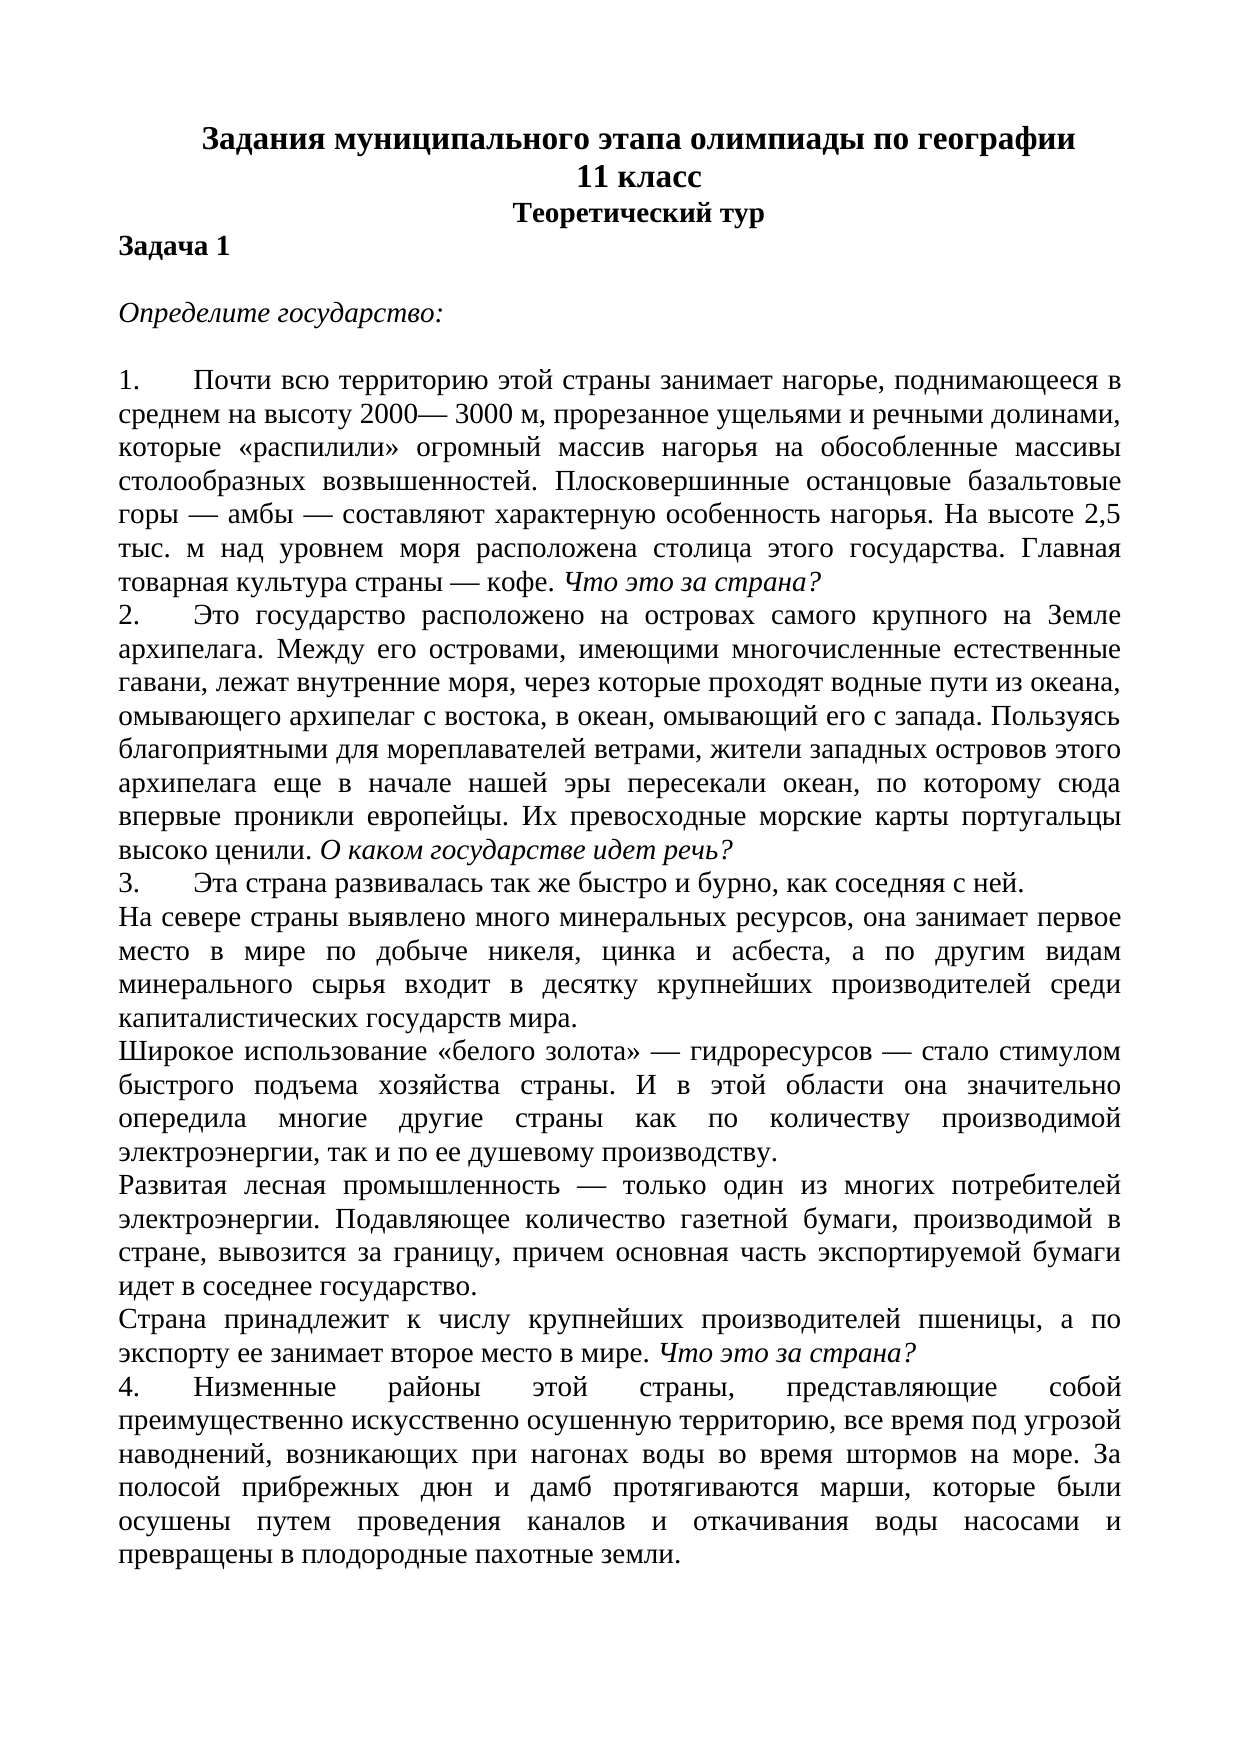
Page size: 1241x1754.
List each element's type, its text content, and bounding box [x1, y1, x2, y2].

text Широкое использование «белого золота» — гидроресурсов — стало стимулом быстрого подъема хозяйства страны. И в этой области она значительно опередила многие другие страны как по количеству производимой электроэнергии, так и по ее душевому производству. [118, 1033, 1122, 1167]
text Определите государство: [118, 295, 1122, 329]
text 11 класс [155, 156, 1122, 195]
text 3. Эта страна развивалась так же быстро и бурно, как соседняя с ней. [118, 866, 1122, 899]
text Теоретический тур [155, 195, 1122, 228]
text 2. Это государство расположено на островах самого крупного на Земле архипелага. Между его островами, имеющими многочисленные естественные гавани, лежат внутренние моря, через которые проходят водные пути из океана, омывающего архипелаг с востока, в океан, омывающий его с запада. Пользуясь благоприятными для мореплавателей ветрами, жители западных островов этого архипелага еще в начале нашей эры пересекали океан, по которому сюда впервые проникли европейцы. Их превосходные морские карты португальцы высоко ценили. О каком государстве идет речь? [118, 597, 1122, 866]
text На севере страны выявлено много минеральных ресурсов, она занимает первое место в мире по добыче никеля, цинка и асбеста, а по другим видам минерального сырья входит в десятку крупнейших производителей среди капиталистических государств мира. [118, 899, 1122, 1033]
text Задача 1 [118, 228, 1122, 262]
text Развитая лесная промышленность — только один из многих потребителей электроэнергии. Подавляющее количество газетной бумаги, производимой в стране, вывозится за границу, причем основная часть экспортируемой бумаги идет в соседнее государство. [118, 1167, 1122, 1302]
text 4. Низменные районы этой страны, представляющие собой преимущественно искусственно осушенную территорию, все время под угрозой наводнений, возникающих при нагонах воды во время штормов на море. За полосой прибрежных дюн и дамб протягиваются марши, которые были осушены путем проведения каналов и откачивания воды насосами и превращены в плодородные пахотные земли. [118, 1369, 1122, 1570]
text Задания муниципального этапа олимпиады по географии [155, 118, 1122, 156]
text Страна принадлежит к числу крупнейших производителей пшеницы, а по экспорту ее занимает второе место в мире. Что это за страна? [118, 1302, 1122, 1369]
text 1. Почти всю территорию этой страны занимает нагорье, поднимающееся в среднем на высоту 2000— 3000 м, прорезанное ущельями и речными долинами, которые «распилили» огромный массив нагорья на обособленные массивы столообразных возвышенностей. Плосковершинные останцовые базальтовые горы — амбы — составляют характерную особенность нагорья. На высоте 2,5 тыс. м над уровнем моря расположена столица этого государства. Главная товарная культура страны — кофе. Что это за страна? [118, 362, 1122, 597]
